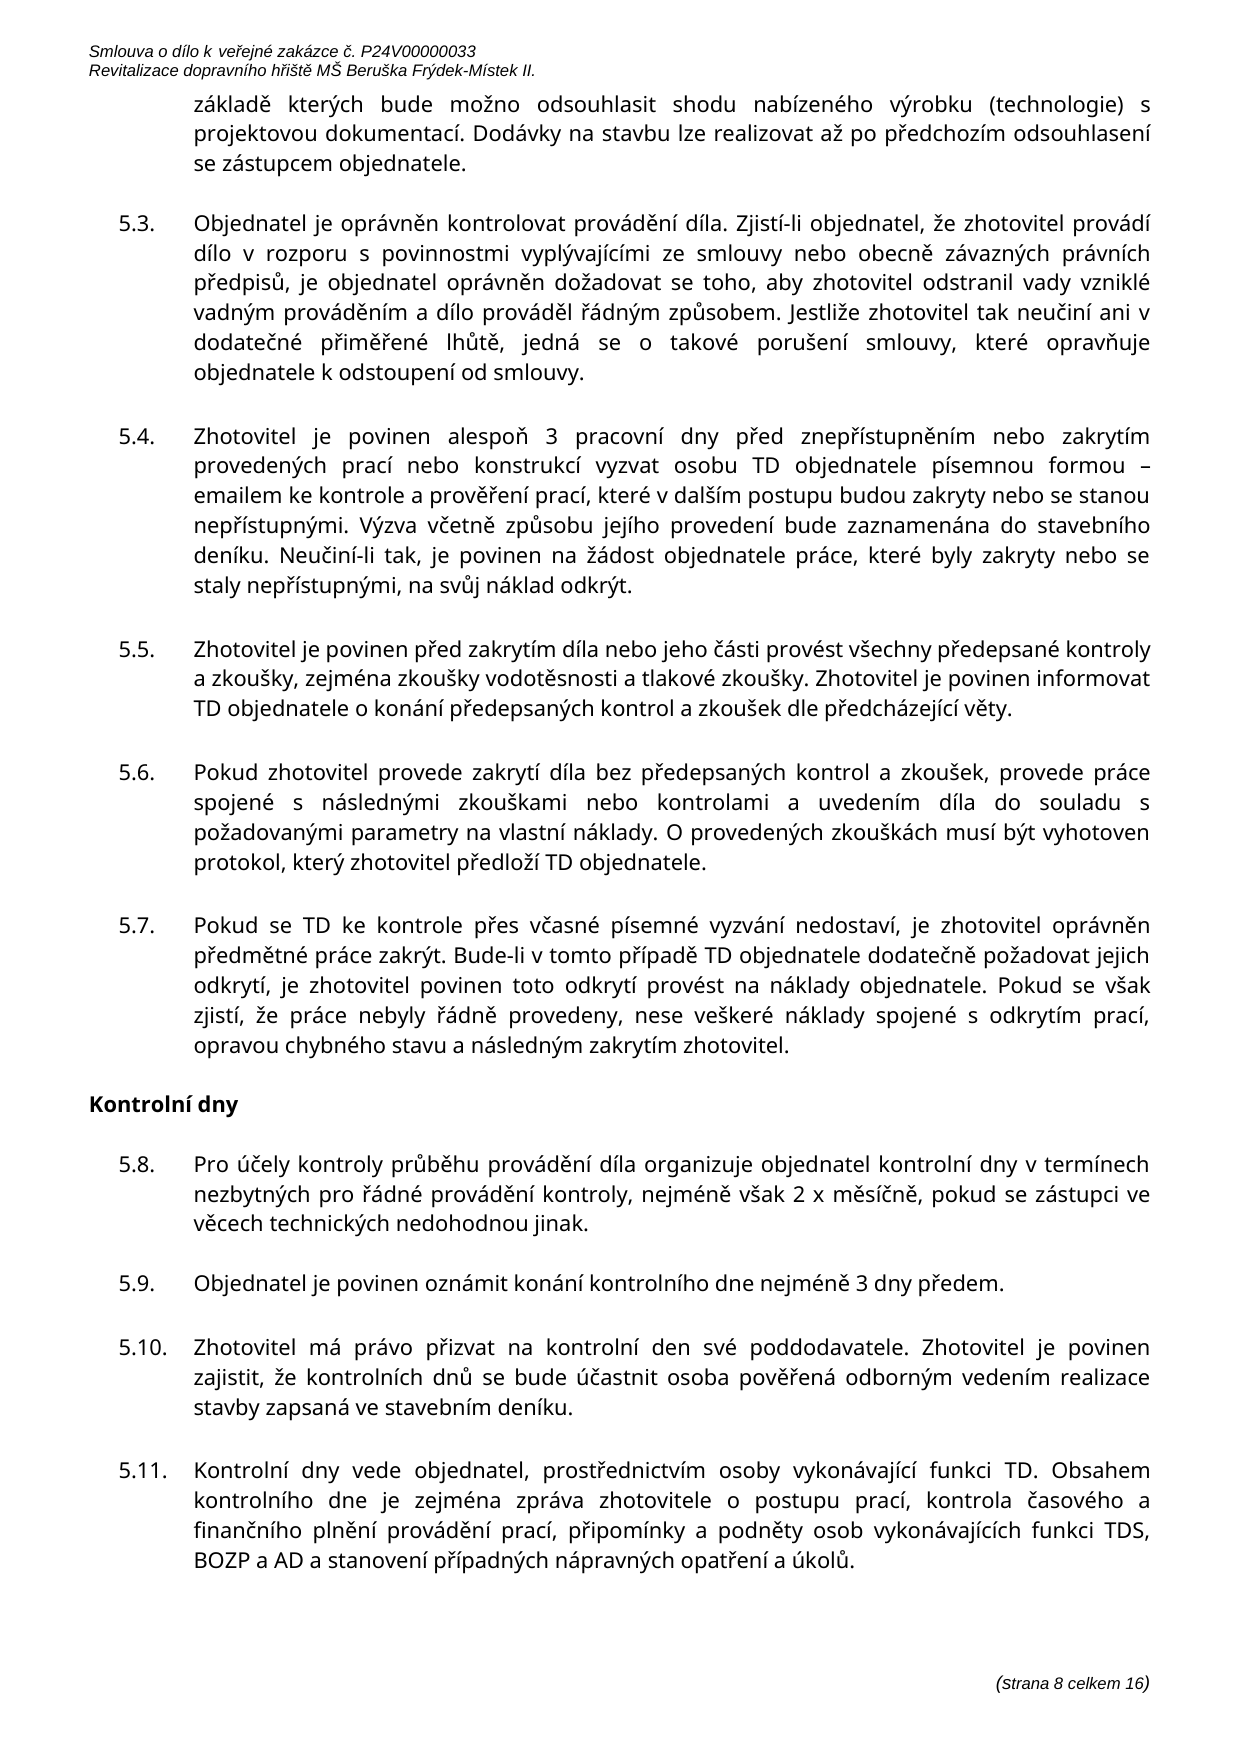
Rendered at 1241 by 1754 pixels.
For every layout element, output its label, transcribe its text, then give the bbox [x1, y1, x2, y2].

list Zhotovitel je povinen před zakrytím díla nebo jeho části provést všechny předepsané kontroly a zkoušky, zejména zkoušky vodotěsnosti a tlakové zkoušky. Zhotovitel je povinen informovat TD objednatele o konání předepsaných kontrol a zkoušek dle předcházející věty. [118, 634, 1152, 723]
list Zhotovitel má právo přizvat na kontrolní den své poddodavatele. Zhotovitel je povinen zajistit, že kontrolních dnů se bude účastnit osoba pověřená odborným vedením realizace stavby zapsaná ve stavebním deníku. [118, 1332, 1152, 1421]
list Pro účely kontroly průběhu provádění díla organizuje objednatel kontrolní dny v termínech nezbytných pro řádné provádění kontroly, nejméně však 2 x měsíčně, pokud se zástupci ve věcech technických nedohodnou jinak. [118, 1149, 1152, 1238]
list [118, 89, 1152, 178]
list Pokud se TD ke kontrole přes včasné písemné vyzvání nedostaví, je zhotovitel oprávněn předmětné práce zakrýt. Bude-li v tomto případě TD objednatele dodatečně požadovat jejich odkrytí, je zhotovitel povinen toto odkrytí provést na náklady objednatele. Pokud se však zjistí, že práce nebyly řádně provedeny, nese veškeré náklady spojené s odkrytím prací, opravou chybného stavu a následným zakrytím zhotovitel. [118, 911, 1152, 1059]
list Zhotovitel je povinen alespoň 3 pracovní dny před znepřístupněním nebo zakrytím provedených prací nebo konstrukcí vyzvat osobu TD objednatele písemnou formou – emailem ke kontrole a prověření prací, které v dalším postupu budou zakryty nebo se stanou nepřístupnými. Výzva včetně způsobu jejího provedení bude zaznamenána do stavebního deníku. Neučiní-li tak, je povinen na žádost objednatele práce, které byly zakryty nebo se staly nepřístupnými, na svůj náklad odkrýt. [118, 421, 1152, 599]
list Objednatel je oprávněn kontrolovat provádění díla. Zjistí-li objednatel, že zhotovitel provádí dílo v rozporu s povinnostmi vyplývajícími ze smlouvy nebo obecně závazných právních předpisů, je objednatel oprávněn dožadovat se toho, aby zhotovitel odstranil vady vzniklé vadným prováděním a dílo prováděl řádným způsobem. Jestliže zhotovitel tak neučiní ani v dodatečné přiměřené lhůtě, jedná se o takové porušení smlouvy, které opravňuje objednatele k odstoupení od smlouvy. [118, 208, 1152, 387]
list Kontrolní dny vede objednatel, prostřednictvím osoby vykonávající funkci TD. Obsahem kontrolního dne je zejména zpráva zhotovitele o postupu prací, kontrola časového a finančního plnění provádění prací, připomínky a podněty osob vykonávajících funkci TDS, BOZP a AD a stanovení případných nápravných opatření a úkolů. [118, 1456, 1152, 1575]
list Pokud zhotovitel provede zakrytí díla bez předepsaných kontrol a zkoušek, provede práce spojené s následnými zkouškami nebo kontrolami a uvedením díla do souladu s požadovanými parametry na vlastní náklady. O provedených zkouškách musí být vyhotoven protokol, který zhotovitel předloží TD objednatele. [118, 757, 1152, 876]
list Objednatel je povinen oznámit konání kontrolního dne nejméně 3 dny předem. [118, 1268, 1152, 1298]
text Kontrolní dny [89, 1089, 1152, 1119]
